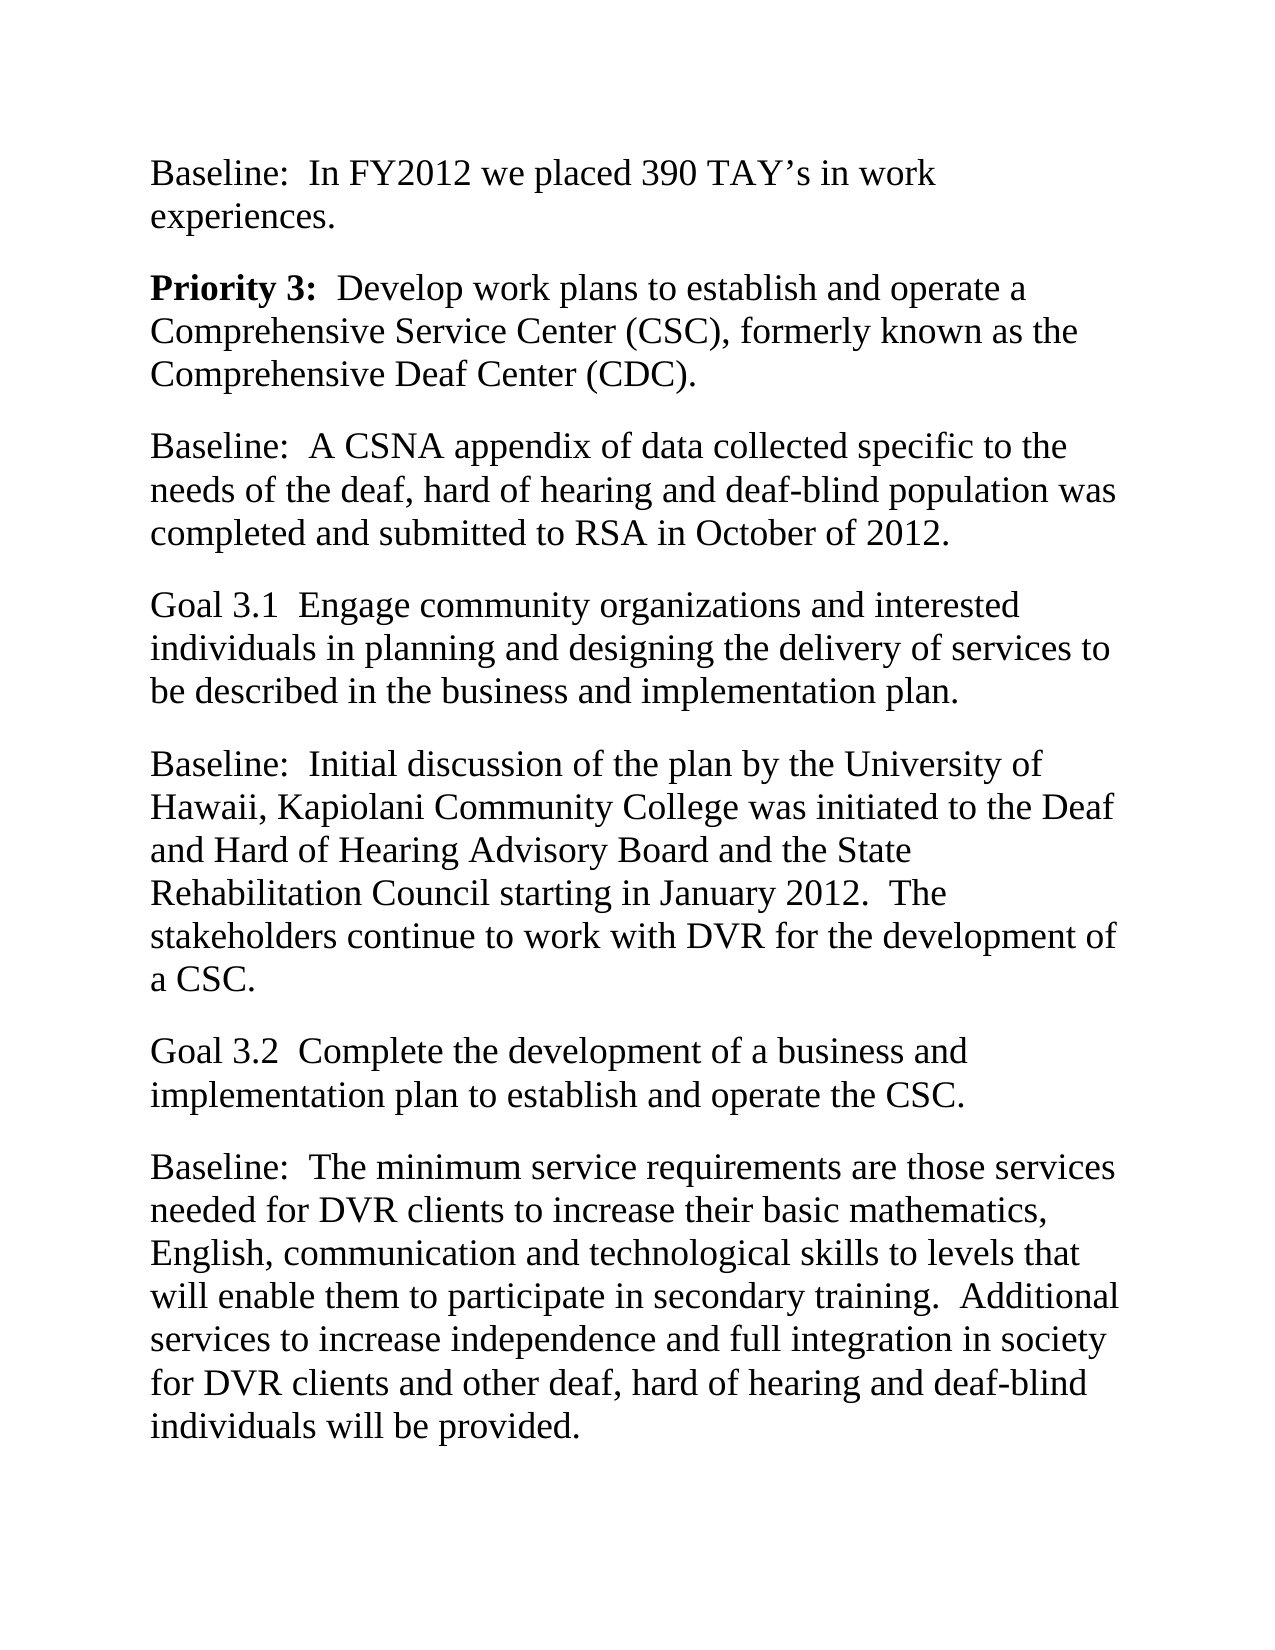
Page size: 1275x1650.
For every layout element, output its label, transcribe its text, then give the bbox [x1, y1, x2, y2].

text Goal 3.2 Complete the development of a business and implementation plan to establish and operate the CSC. [150, 1029, 1125, 1115]
text Baseline: The minimum service requirements are those services needed for DVR clients to increase their basic mathematics, English, communication and technological skills to levels that will enable them to participate in secondary training. Additional services to increase independence and full integration in society for DVR clients and other deaf, hard of hearing and deaf-blind individuals will be provided. [150, 1144, 1125, 1446]
text Baseline: In FY2012 we placed 390 TAY’s in work experiences. [150, 150, 1125, 236]
text Priority 3: Develop work plans to establish and operate a Comprehensive Service Center (CSC), formerly known as the Comprehensive Deaf Center (CDC). [150, 265, 1125, 395]
text Goal 3.1 Engage community organizations and interested individuals in planning and designing the delivery of services to be described in the business and implementation plan. [150, 582, 1125, 712]
text Baseline: Initial discussion of the plan by the University of Hawaii, Kapiolani Community College was initiated to the Deaf and Hard of Hearing Advisory Board and the State Rehabilitation Council starting in January 2012. The stakeholders continue to work with DVR for the development of a CSC. [150, 741, 1125, 1000]
text Baseline: A CSNA appendix of data collected specific to the needs of the deaf, hard of hearing and deaf-blind population was completed and submitted to RSA in October of 2012. [150, 424, 1125, 553]
